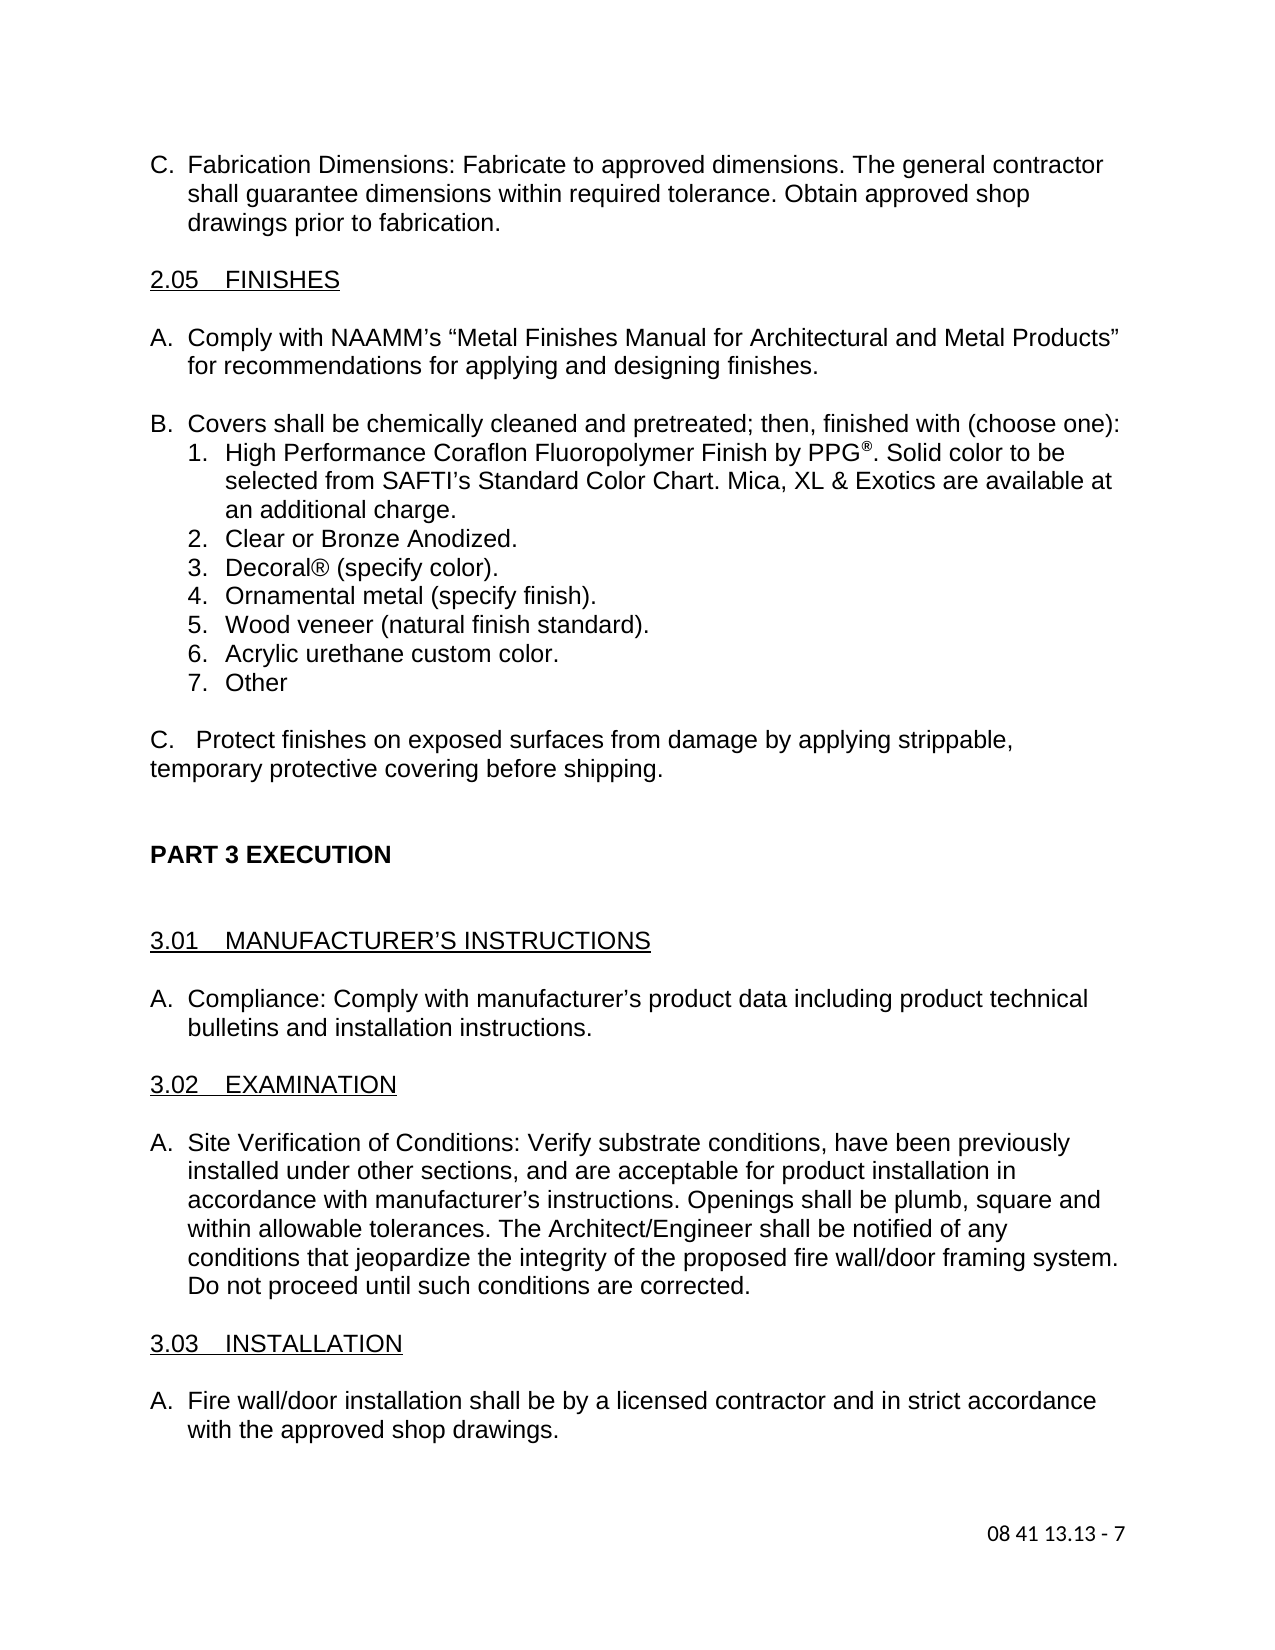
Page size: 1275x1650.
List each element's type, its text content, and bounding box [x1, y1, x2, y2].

list Acrylic urethane custom color. [187, 639, 1125, 667]
list Site Verification of Conditions: Verify substrate conditions, have been previously installed under other sections, and are acceptable for product installation in accordance with manufacturer’s instructions. Openings shall be plumb, square and within allowable tolerances. The Architect/Engineer shall be notified of any conditions that jeopardize the integrity of the proposed fire wall/door framing system. Do not proceed until such conditions are corrected. [150, 1127, 1125, 1300]
list Covers shall be chemically cleaned and pretreated; then, finished with (choose one): [150, 409, 1125, 437]
text 3.03 INSTALLATION [150, 1329, 1125, 1357]
text 3.02 EXAMINATION [150, 1070, 1125, 1099]
list High Performance Coraflon Fluoropolymer Finish by PPG®. Solid color to be selected from SAFTI’s Standard Color Chart. Mica, XL & Exotics are available at an additional charge. [187, 437, 1125, 524]
list Ornamental metal (specify finish). [187, 581, 1125, 610]
text 2.05 FINISHES [150, 265, 1125, 294]
text C. Protect finishes on exposed surfaces from damage by applying strippable, temporary protective covering before shipping. [150, 725, 1125, 782]
list Wood veneer (natural finish standard). [187, 610, 1125, 639]
list Compliance: Comply with manufacturer’s product data including product technical bulletins and installation instructions. [150, 984, 1125, 1041]
text 3.01 MANUFACTURER’S INSTRUCTIONS [150, 926, 1125, 955]
list Fabrication Dimensions: Fabricate to approved dimensions. The general contractor shall guarantee dimensions within required tolerance. Obtain approved shop drawings prior to fabrication. [150, 150, 1125, 236]
list Clear or Bronze Anodized. [187, 524, 1125, 552]
list Other [187, 667, 1125, 696]
text PART 3 EXECUTION [150, 840, 1125, 869]
list Decoral® (specify color). [187, 552, 1125, 581]
list Comply with NAAMM’s “Metal Finishes Manual for Architectural and Metal Products” for recommendations for applying and designing finishes. [150, 322, 1125, 380]
list Fire wall/door installation shall be by a licensed contractor and in strict accordance with the approved shop drawings. [150, 1386, 1125, 1444]
